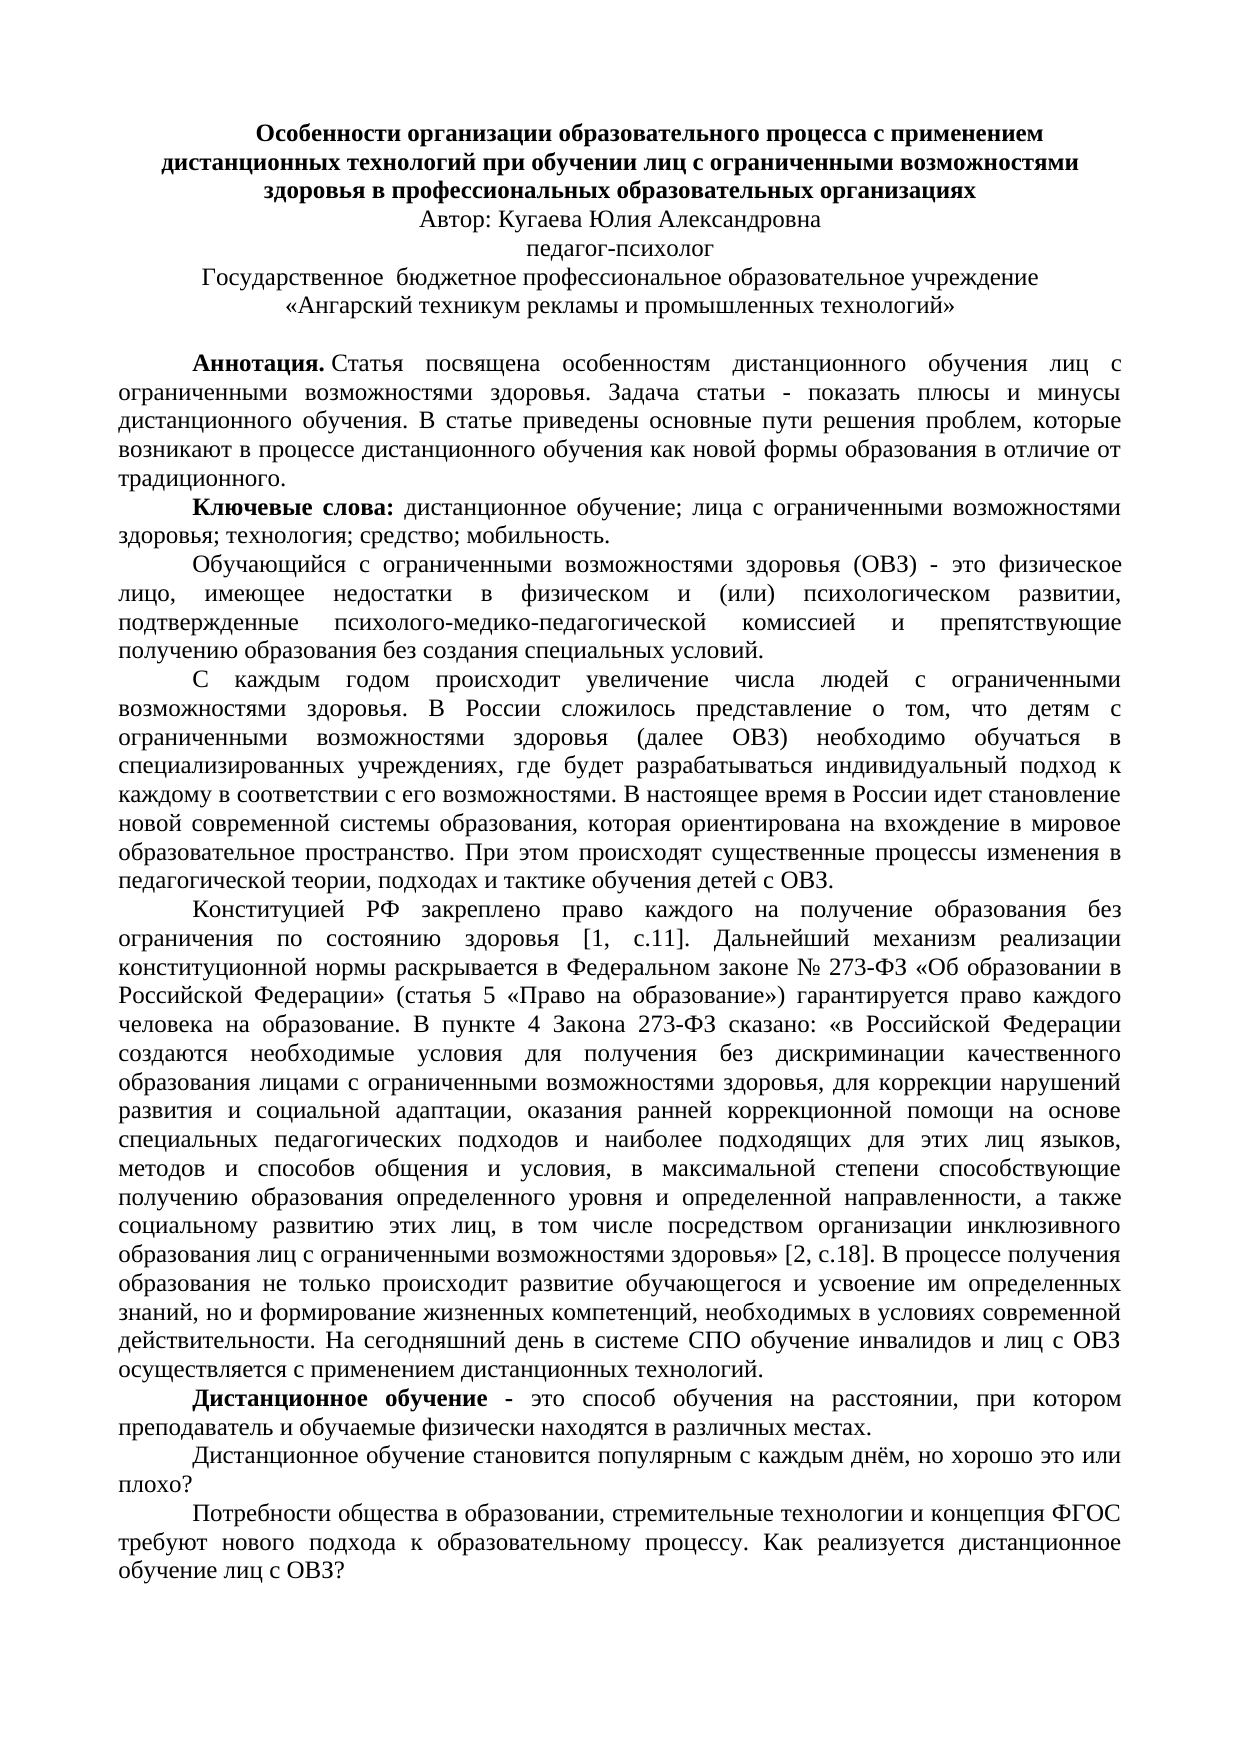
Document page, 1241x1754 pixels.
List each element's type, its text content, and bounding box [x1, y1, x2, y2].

text Обучающийся с ограниченными возможностями здоровья (ОВЗ) - это физическое лицо, имеющее недостатки в физическом и (или) психологическом развитии, подтвержденные психолого-медико-педагогической комиссией и препятствующие получению образования без создания специальных условий. [118, 549, 1122, 664]
text «Ангарский техникум рекламы и промышленных технологий» [118, 291, 1122, 319]
text педагог-психолог [118, 233, 1122, 262]
text С каждым годом происходит увеличение числа людей с ограниченными возможностями здоровья. В России сложилось представление о том, что детям с ограниченными возможностями здоровья (далее ОВЗ) необходимо обучаться в специализированных учреждениях, где будет разрабатываться индивидуальный подход к каждому в соответствии с его возможностями. В настоящее время в России идет становление новой современной системы образования, которая ориентирована на вхождение в мировое образовательное пространство. При этом происходят существенные процессы изменения в педагогической теории, подходах и тактике обучения детей с ОВЗ. [118, 664, 1122, 894]
text Особенности организации образовательного процесса с применением дистанционных технологий при обучении лиц с ограниченными возможностями здоровья в профессиональных образовательных организациях [118, 118, 1122, 204]
text Ключевые слова: дистанционное обучение; лица с ограниченными возможностями здоровья; технология; средство; мобильность. [118, 492, 1122, 549]
text Дистанционное обучение - это способ обучения на расстоянии, при котором преподаватель и обучаемые физически находятся в различных местах. [118, 1383, 1122, 1441]
text Потребности общества в образовании, стремительные технологии и концепция ФГОС требуют нового подхода к образовательному процессу. Как реализуется дистанционное обучение лиц с ОВЗ? [118, 1498, 1122, 1584]
text Аннотация. Статья посвящена особенностям дистанционного обучения лиц с ограниченными возможностями здоровья. Задача статьи - показать плюсы и минусы дистанционного обучения. В статье приведены основные пути решения проблем, которые возникают в процессе дистанционного обучения как новой формы образования в отличие от традиционного. [118, 348, 1122, 492]
text Государственное бюджетное профессиональное образовательное учреждение [118, 262, 1122, 291]
text Конституцией РФ закреплено право каждого на получение образования без ограничения по состоянию здоровья [1, с.11]. Дальнейший механизм реализации конституционной нормы раскрывается в Федеральном законе № 273-ФЗ «Об образовании в Российской Федерации» (статья 5 «Право на образование») гарантируется право каждого человека на образование. В пункте 4 Закона 273-ФЗ сказано: «в Российской Федерации создаются необходимые условия для получения без дискриминации качественного образования лицами с ограниченными возможностями здоровья, для коррекции нарушений развития и социальной адаптации, оказания ранней коррекционной помощи на основе специальных педагогических подходов и наиболее подходящих для этих лиц языков, методов и способов общения и условия, в максимальной степени способствующие получению образования определенного уровня и определенной направленности, а также социальному развитию этих лиц, в том числе посредством организации инклюзивного образования лиц с ограниченными возможностями здоровья» [2, с.18]. В процессе получения образования не только происходит развитие обучающегося и усвоение им определенных знаний, но и формирование жизненных компетенций, необходимых в условиях современной действительности. На сегодняшний день в системе СПО обучение инвалидов и лиц с ОВЗ осуществляется с применением дистанционных технологий. [118, 894, 1122, 1383]
text Автор: Кугаева Юлия Александровна [118, 204, 1122, 233]
text Дистанционное обучение становится популярным с каждым днём, но хорошо это или плохо? [118, 1441, 1122, 1498]
